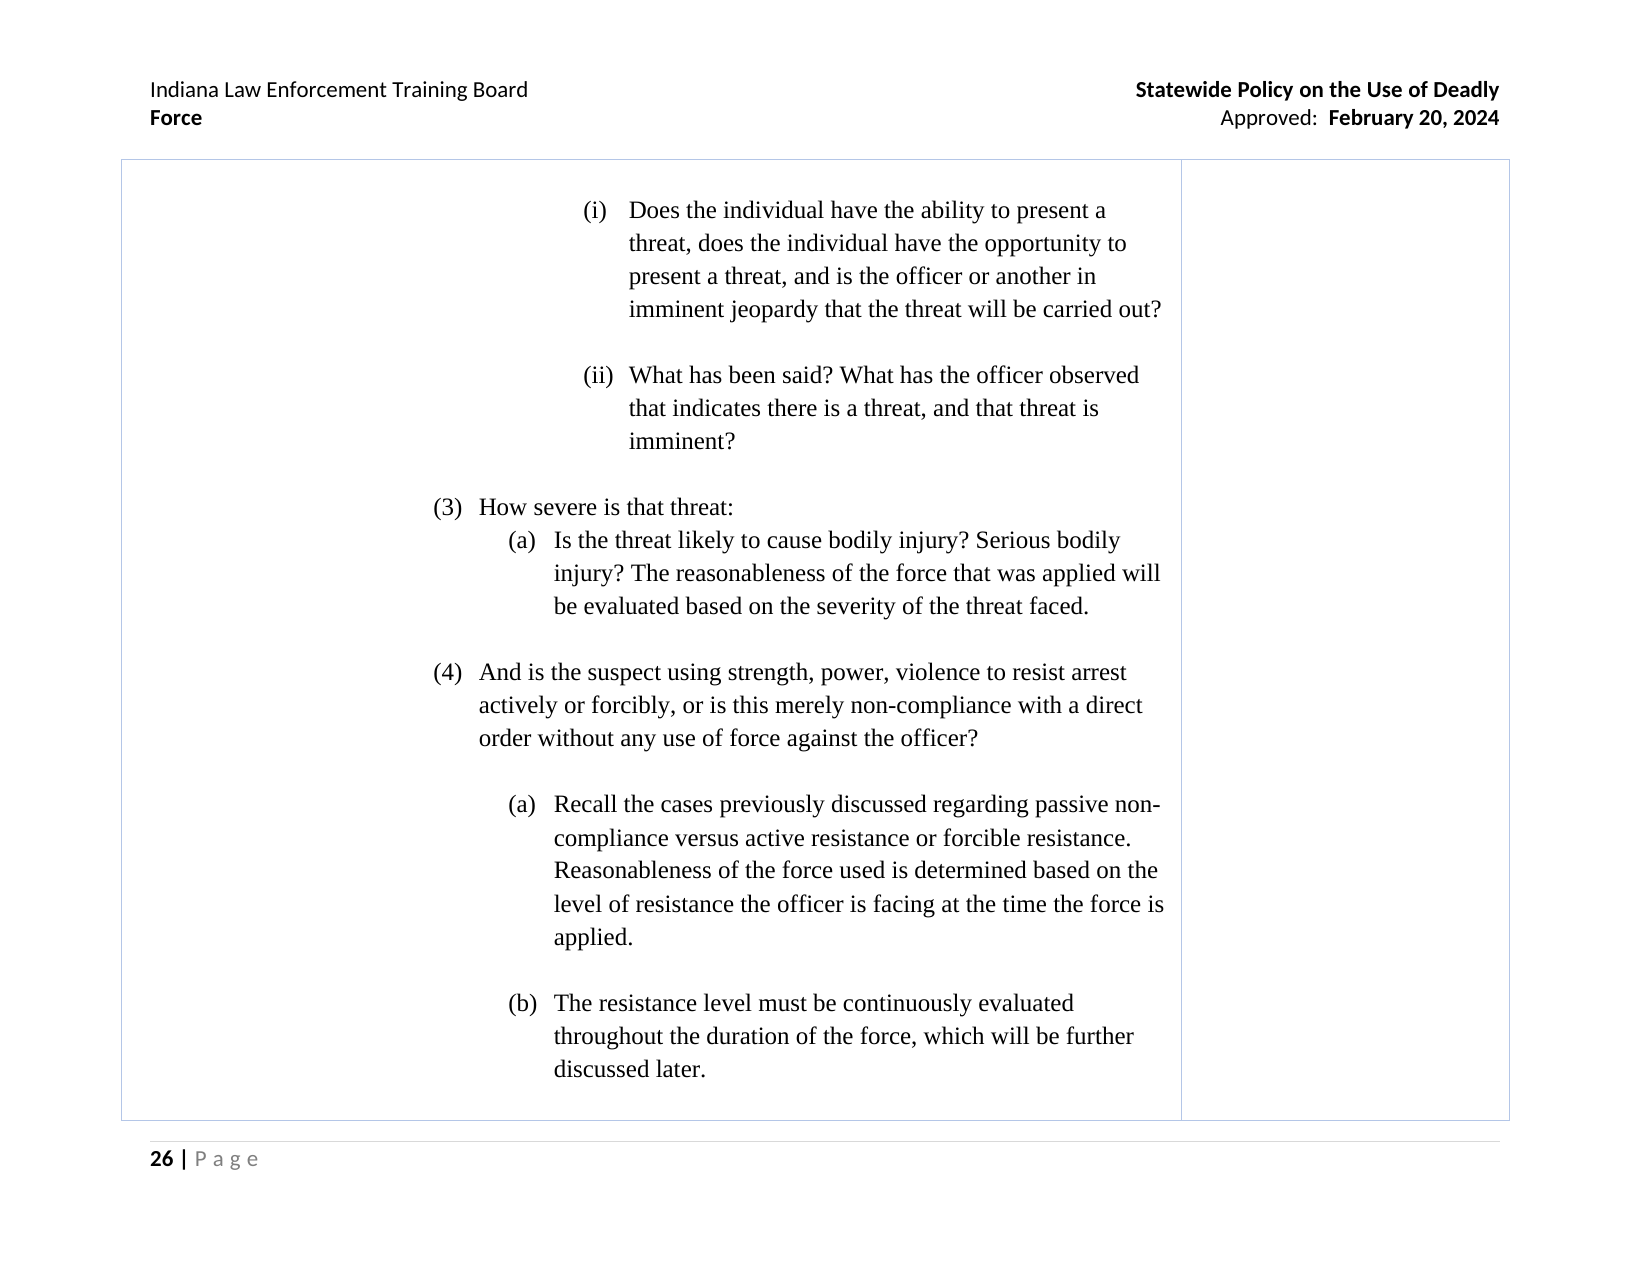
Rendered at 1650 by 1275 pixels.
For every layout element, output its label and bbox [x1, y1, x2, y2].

table_cell [1182, 160, 1509, 1120]
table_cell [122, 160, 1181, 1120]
